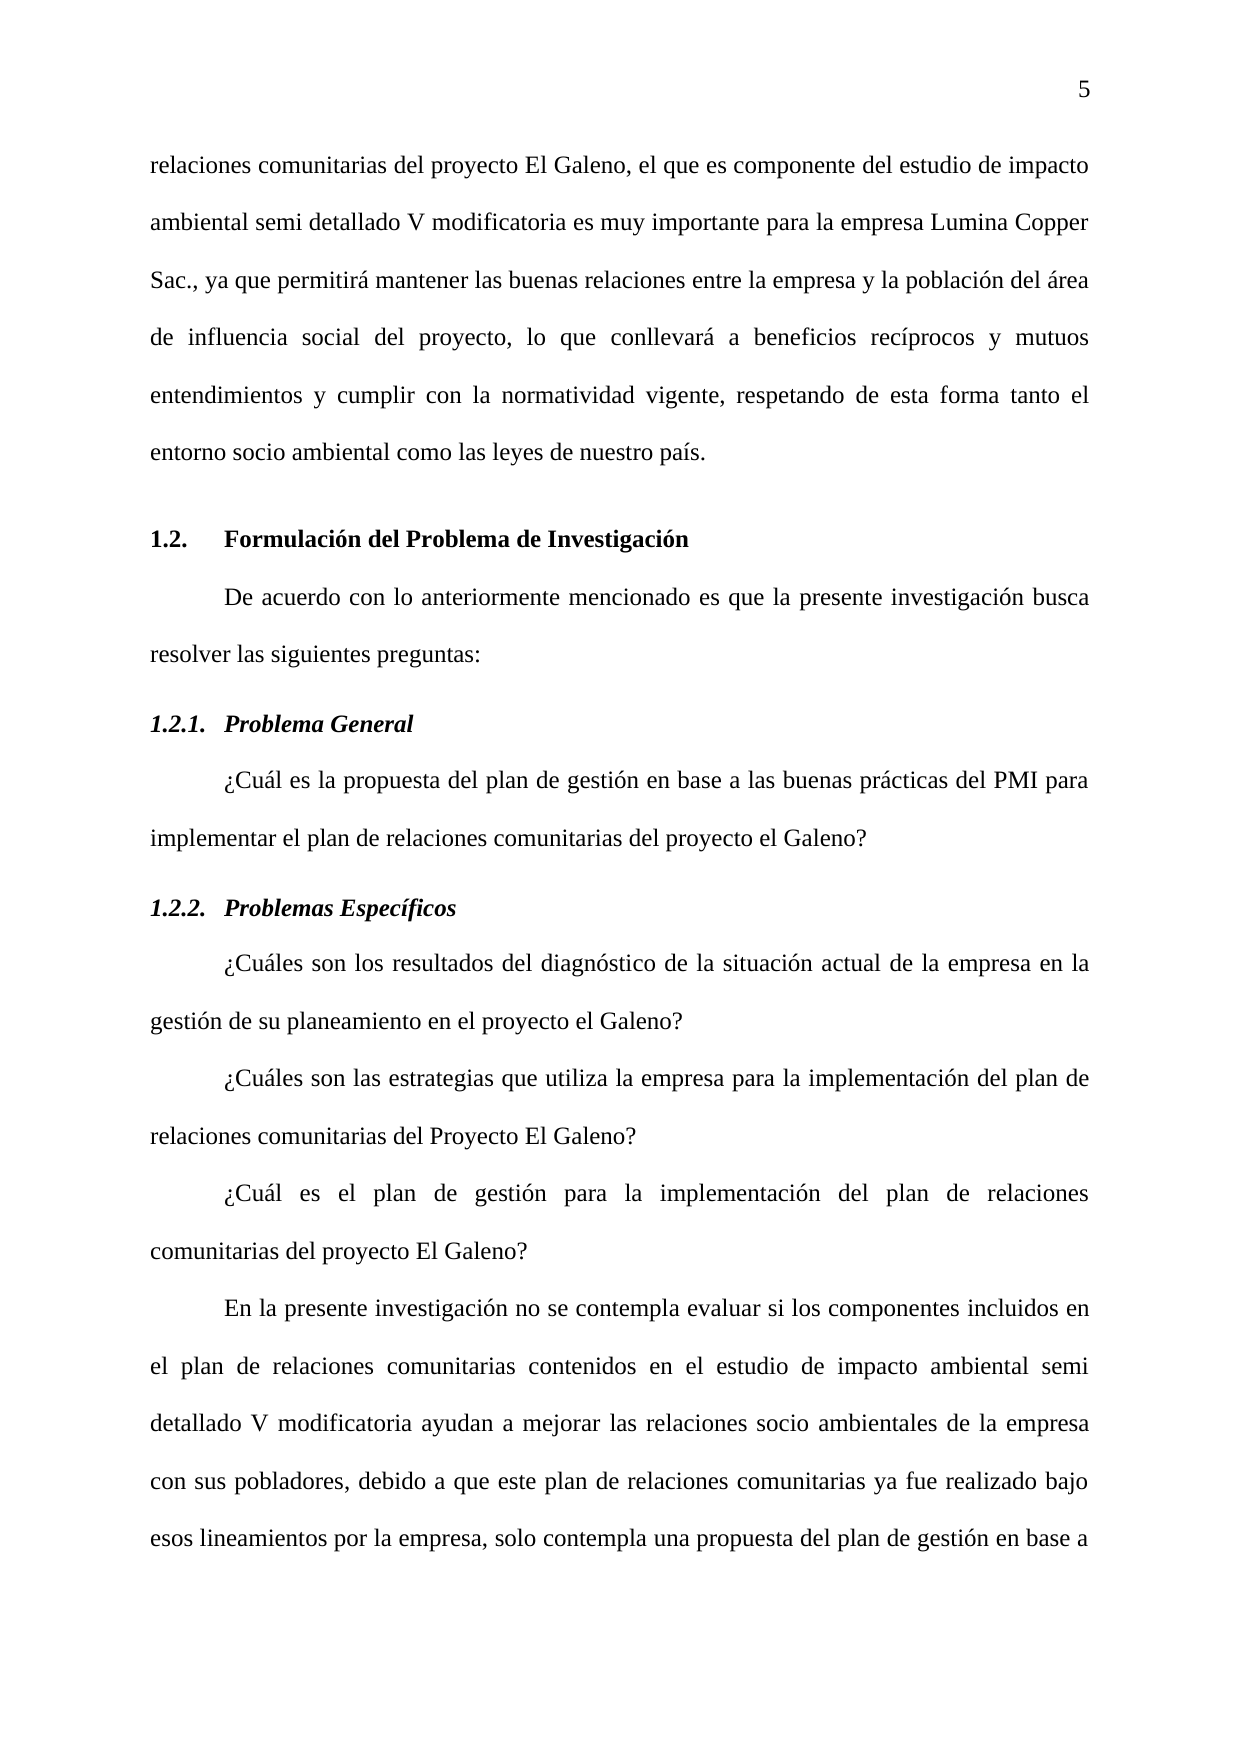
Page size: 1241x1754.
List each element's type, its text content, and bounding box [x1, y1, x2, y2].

text ¿Cuál es el plan de gestión para la implementación del plan de relaciones comunitarias del proyecto El Galeno? [150, 1178, 1090, 1264]
subtitle Problemas Específicos [150, 893, 1090, 921]
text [150, 1293, 1090, 1552]
subtitle Formulación del Problema de Investigación [150, 524, 1090, 553]
subtitle Problema General [150, 709, 1090, 738]
text ¿Cuál es la propuesta del plan de gestión en base a las buenas prácticas del PMI para implementar el plan de relaciones comunitarias del proyecto el Galeno? [150, 765, 1090, 851]
text De acuerdo con lo anteriormente mencionado es que la presente investigación busca resolver las siguientes preguntas: [150, 582, 1090, 668]
text ¿Cuáles son los resultados del diagnóstico de la situación actual de la empresa en la gestión de su planeamiento en el proyecto el Galeno? [150, 948, 1090, 1034]
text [150, 150, 1090, 466]
text ¿Cuáles son las estrategias que utiliza la empresa para la implementación del plan de relaciones comunitarias del Proyecto El Galeno? [150, 1063, 1090, 1149]
